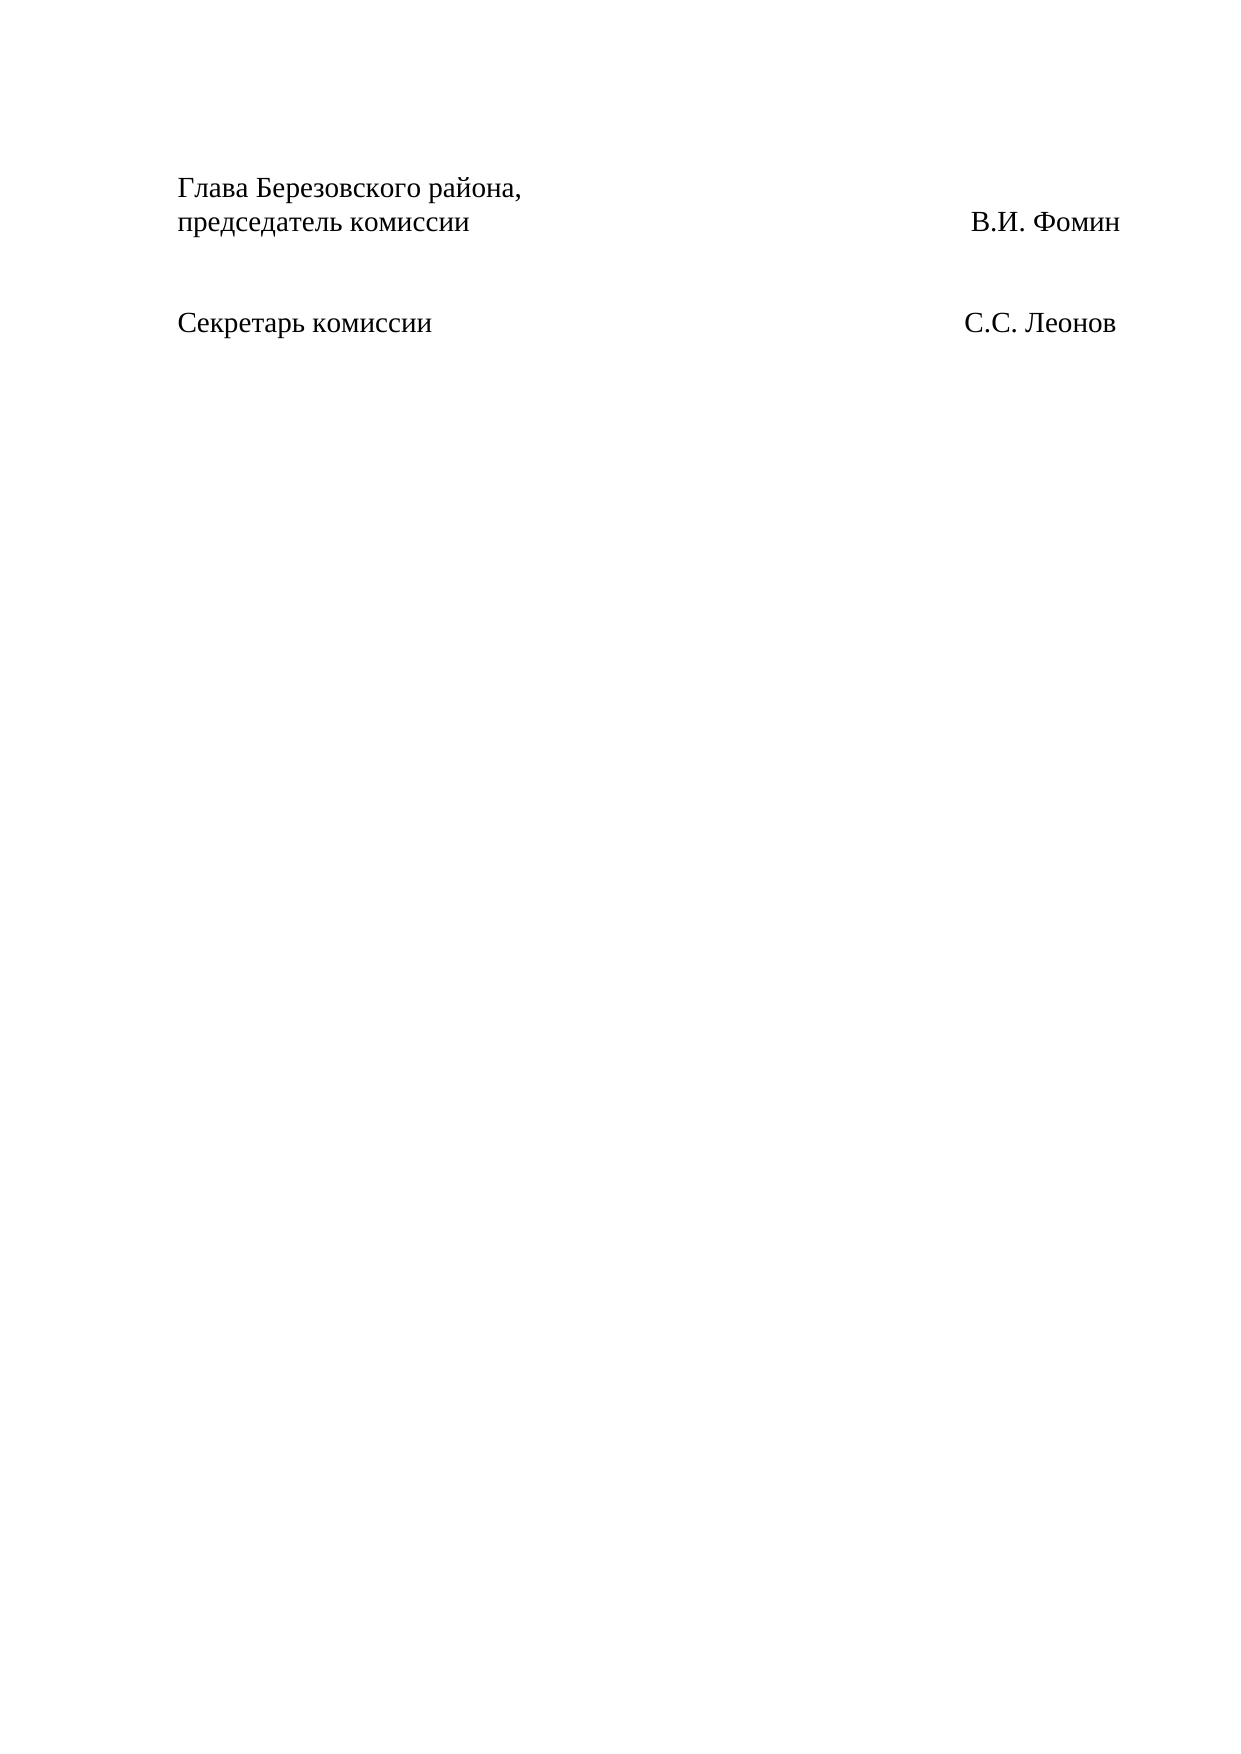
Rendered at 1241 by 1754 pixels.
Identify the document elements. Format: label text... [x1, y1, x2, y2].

text Глава Березовского района, [177, 171, 1152, 204]
text председатель комиссии В.И. Фомин [177, 204, 1152, 238]
text Секретарь комиссии С.С. Леонов [177, 305, 1152, 338]
